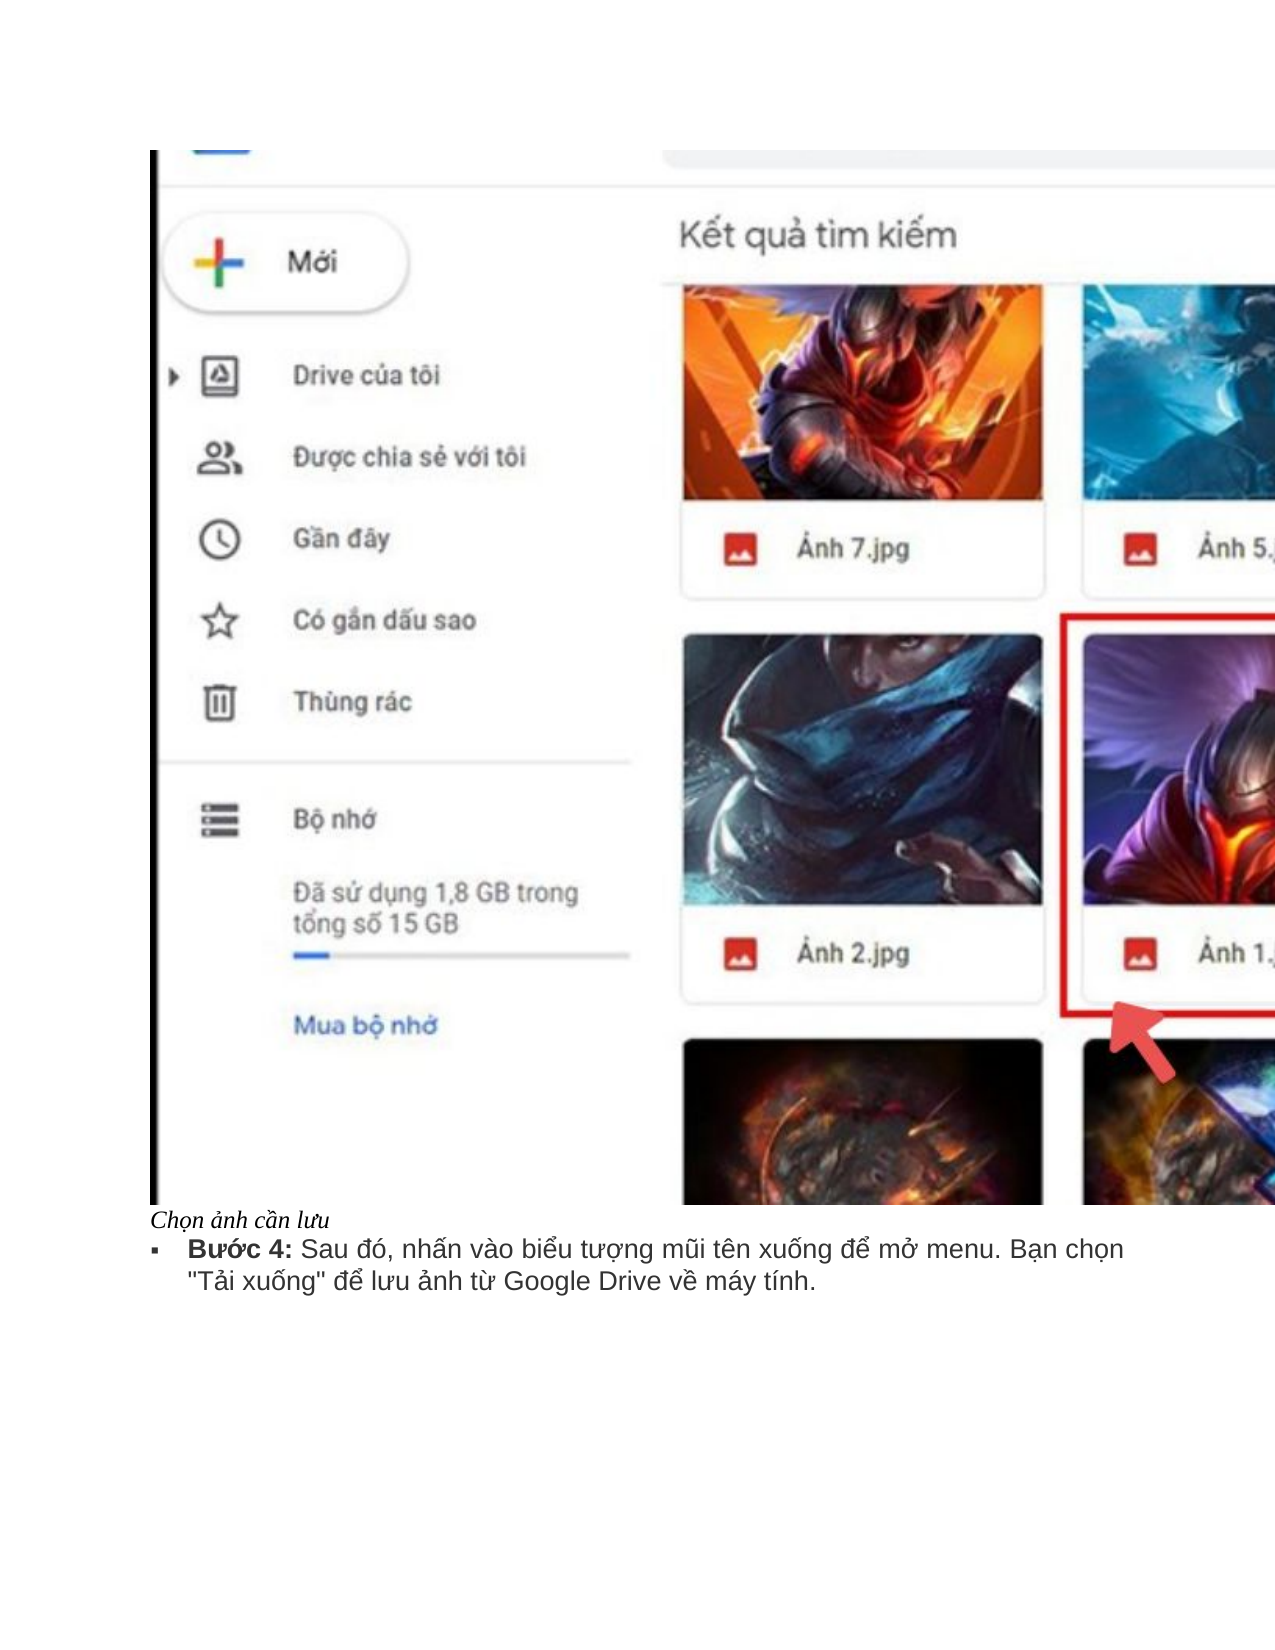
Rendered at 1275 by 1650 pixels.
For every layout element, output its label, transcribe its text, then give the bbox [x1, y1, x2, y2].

text Chọn ảnh cần lưu [150, 1205, 1125, 1233]
picture [150, 150, 1275, 1205]
list Bước 4: Sau đó, nhấn vào biểu tượng mũi tên xuống để mở menu. Bạn chọn "Tải xuống" để lưu ảnh từ Google Drive về máy tính. [150, 1233, 1125, 1296]
